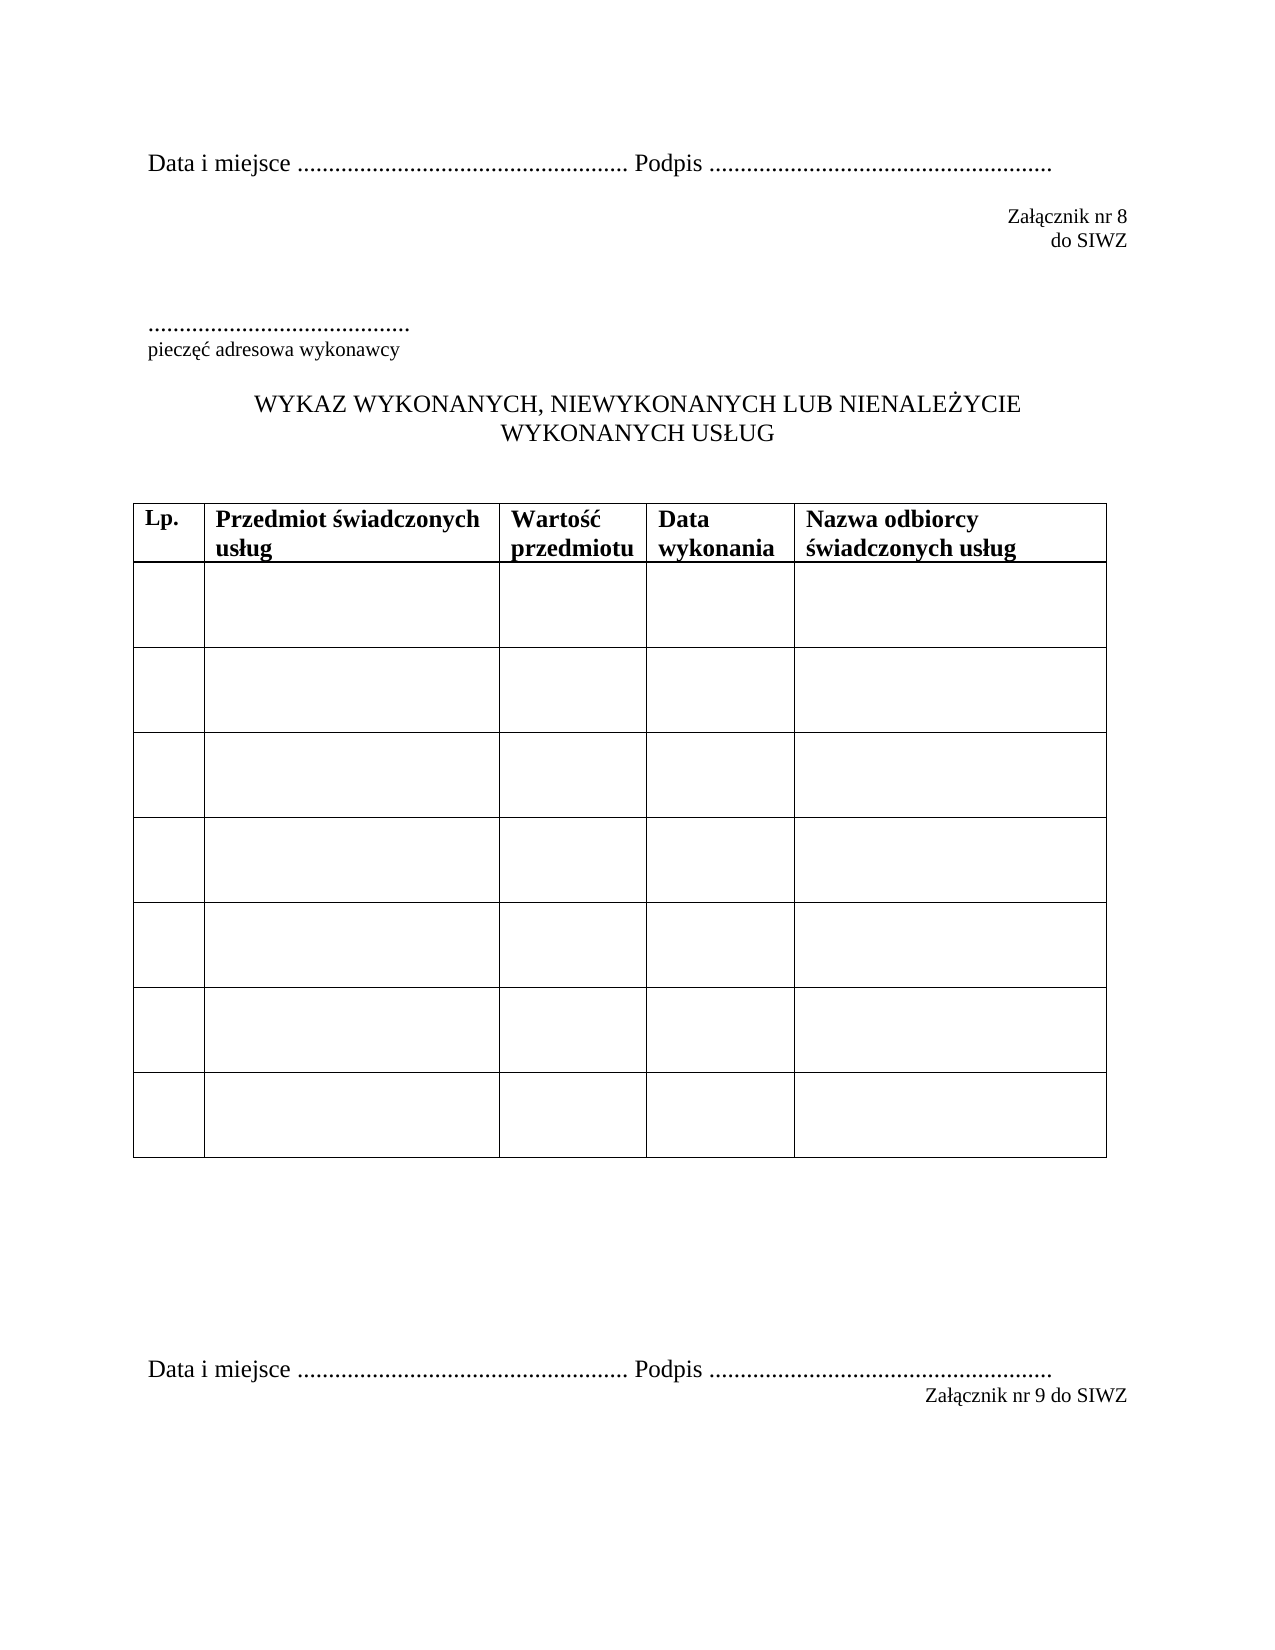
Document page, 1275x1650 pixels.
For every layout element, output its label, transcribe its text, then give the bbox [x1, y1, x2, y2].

text .......................................... [148, 308, 1127, 337]
table_cell [795, 733, 1106, 817]
table_cell [134, 988, 204, 1072]
table_cell [134, 733, 204, 817]
table_cell [500, 988, 646, 1072]
text do SIWZ [148, 228, 1127, 252]
table_cell [647, 563, 794, 647]
text WYKAZ WYKONANYCH, NIEWYKONANYCH LUB NIENALEŻYCIE [148, 389, 1127, 418]
table_cell [647, 818, 794, 902]
table_header Data wykonania [647, 504, 794, 561]
table_cell [134, 1073, 204, 1157]
table_cell [205, 818, 499, 902]
table_cell [795, 648, 1106, 732]
table_cell [795, 563, 1106, 647]
table_cell [795, 818, 1106, 902]
table_cell [500, 818, 646, 902]
table_cell [205, 1073, 499, 1157]
table_cell [795, 988, 1106, 1072]
text Data i miejsce ..................................................... Podpis ....................................................... [148, 1354, 1127, 1383]
table_cell [647, 648, 794, 732]
table_cell [500, 1073, 646, 1157]
table_cell [795, 903, 1106, 987]
table_cell [647, 988, 794, 1072]
table_cell [500, 648, 646, 732]
table_cell [795, 1073, 1106, 1157]
text Załącznik nr 8 [148, 204, 1127, 228]
table_cell [205, 648, 499, 732]
table_header Przedmiot świadczonych usług [205, 504, 499, 561]
table_header Wartość przedmiotu [500, 504, 646, 561]
table_cell [205, 733, 499, 817]
table_cell [205, 988, 499, 1072]
table_cell [205, 563, 499, 647]
table_cell [500, 903, 646, 987]
table_cell [500, 733, 646, 817]
table_cell [500, 563, 646, 647]
table_cell [134, 903, 204, 987]
table_cell [134, 563, 204, 647]
table_header Nazwa odbiorcy świadczonych usług [795, 504, 1106, 561]
table_cell [205, 903, 499, 987]
table_cell [647, 1073, 794, 1157]
text Załącznik nr 9 do SIWZ [148, 1383, 1127, 1407]
text WYKONANYCH USŁUG [148, 418, 1127, 447]
table_header Lp. [134, 504, 204, 561]
table_cell [647, 733, 794, 817]
table_cell [134, 648, 204, 732]
text Data i miejsce ..................................................... Podpis ....................................................... [148, 148, 1127, 176]
table_cell [134, 818, 204, 902]
table_cell [647, 903, 794, 987]
text pieczęć adresowa wykonawcy [148, 337, 1127, 361]
